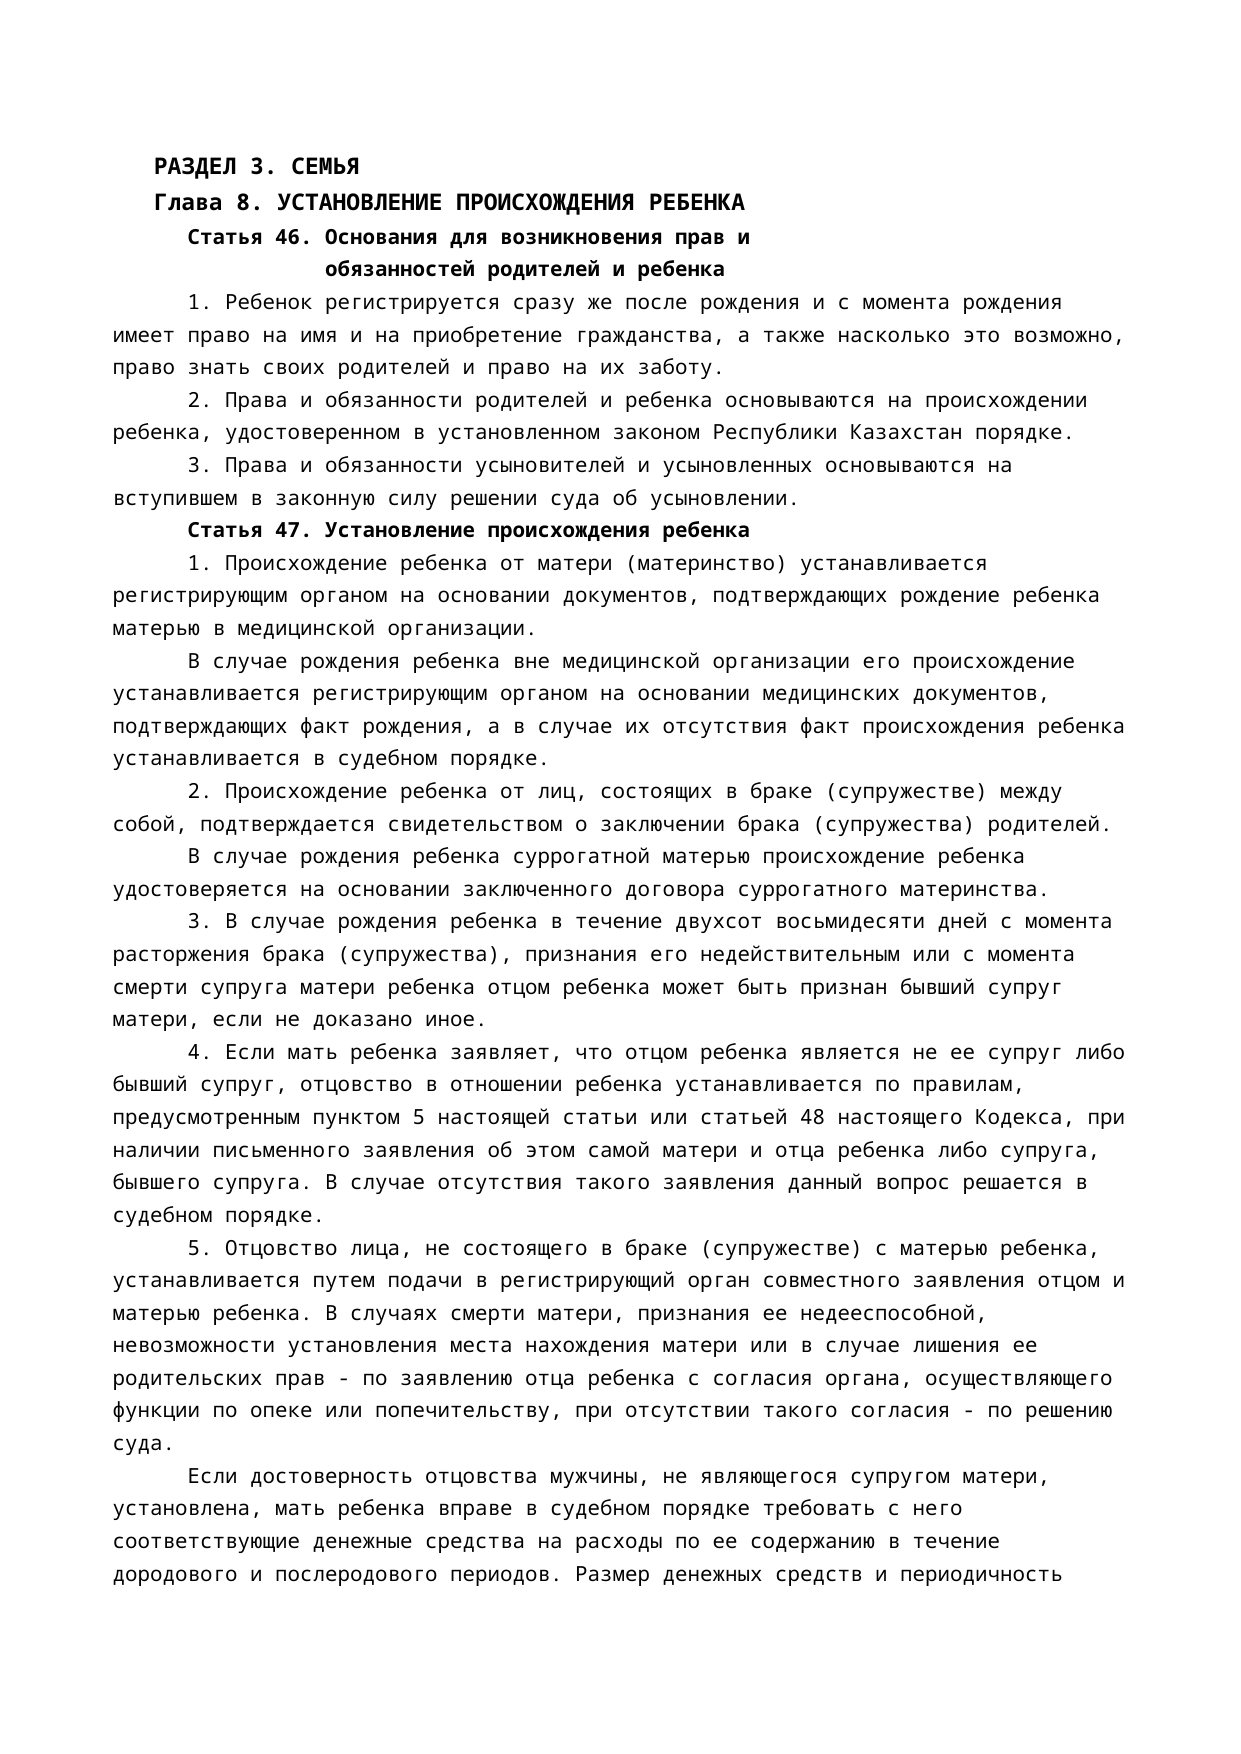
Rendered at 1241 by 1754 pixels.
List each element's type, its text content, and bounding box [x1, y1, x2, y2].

text Статья 46. Основания для возникновения прав и обязанностей родителей и ребенка [112, 222, 1128, 283]
text Глава 8. УСТАНОВЛЕНИЕ ПРОИСХОЖДЕНИЯ РЕБЕНКА [112, 186, 1128, 217]
text Статья 47. Установление происхождения ребенка [112, 515, 1128, 544]
text 1. Ребенок регистрируется сразу же после рождения и с момента рождения имеет право на имя и на приобретение гражданства, а также насколько это возможно, право знать своих родителей и право на их заботу. 2. Права и обязанности родителей и ребенка основываются на происхождении ребенка, удостоверенном в установленном законом Республики Казахстан порядке. 3. Права и обязанности усыновителей и усыновленных основываются на вступившем в законную силу решении суда об усыновлении. [112, 287, 1128, 511]
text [112, 548, 1128, 1587]
text РАЗДЕЛ 3. СЕМЬЯ [112, 150, 1128, 181]
